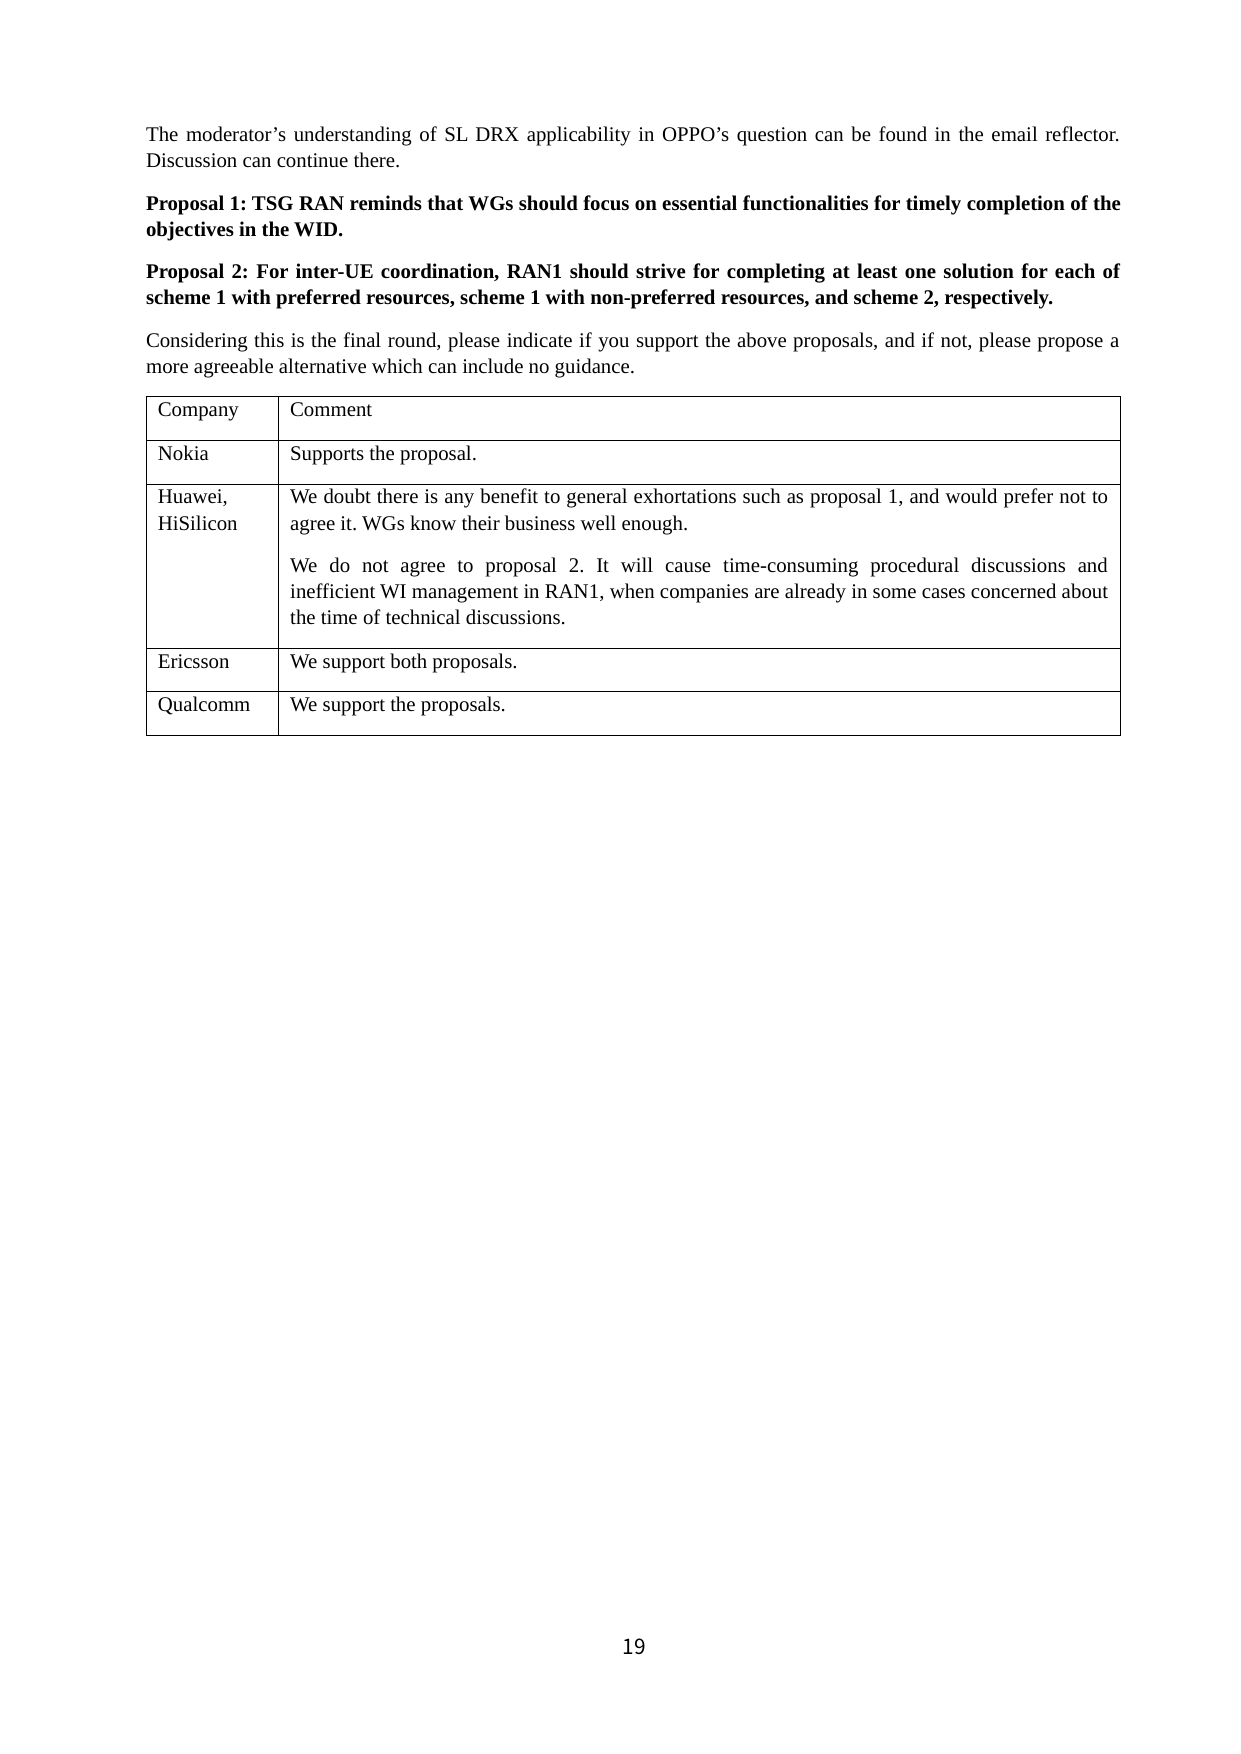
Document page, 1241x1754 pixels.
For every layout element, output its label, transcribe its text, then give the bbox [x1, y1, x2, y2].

table_cell We support the proposals. [279, 692, 1120, 735]
table_cell We doubt there is any benefit to general exhortations such as proposal 1, and would prefer not to agree it. WGs know their business well enough. We do not agree to proposal 2. It will cause time-consuming procedural discussions and inefficient WI management in RAN1, when companies are already in some cases concerned about the time of technical discussions. [279, 485, 1120, 647]
text Considering this is the final round, please indicate if you support the above proposals, and if not, please propose a more agreeable alternative which can include no guidance. [146, 328, 1122, 378]
table_header Company [147, 397, 278, 440]
table_cell Nokia [147, 441, 278, 483]
table_cell Supports the proposal. [279, 441, 1120, 483]
table_cell Ericsson [147, 649, 278, 691]
table_cell Qualcomm [147, 692, 278, 735]
text The moderator’s understanding of SL DRX applicability in OPPO’s question can be found in the email reflector. Discussion can continue there. [146, 122, 1122, 172]
table_header Comment [279, 397, 1120, 440]
table_cell Huawei, HiSilicon [147, 485, 278, 647]
table_cell We support both proposals. [279, 649, 1120, 691]
text Proposal 2: For inter-UE coordination, RAN1 should strive for completing at least one solution for each of scheme 1 with preferred resources, scheme 1 with non-preferred resources, and scheme 2, respectively. [146, 259, 1122, 309]
text Proposal 1: TSG RAN reminds that WGs should focus on essential functionalities for timely completion of the objectives in the WID. [146, 191, 1122, 241]
